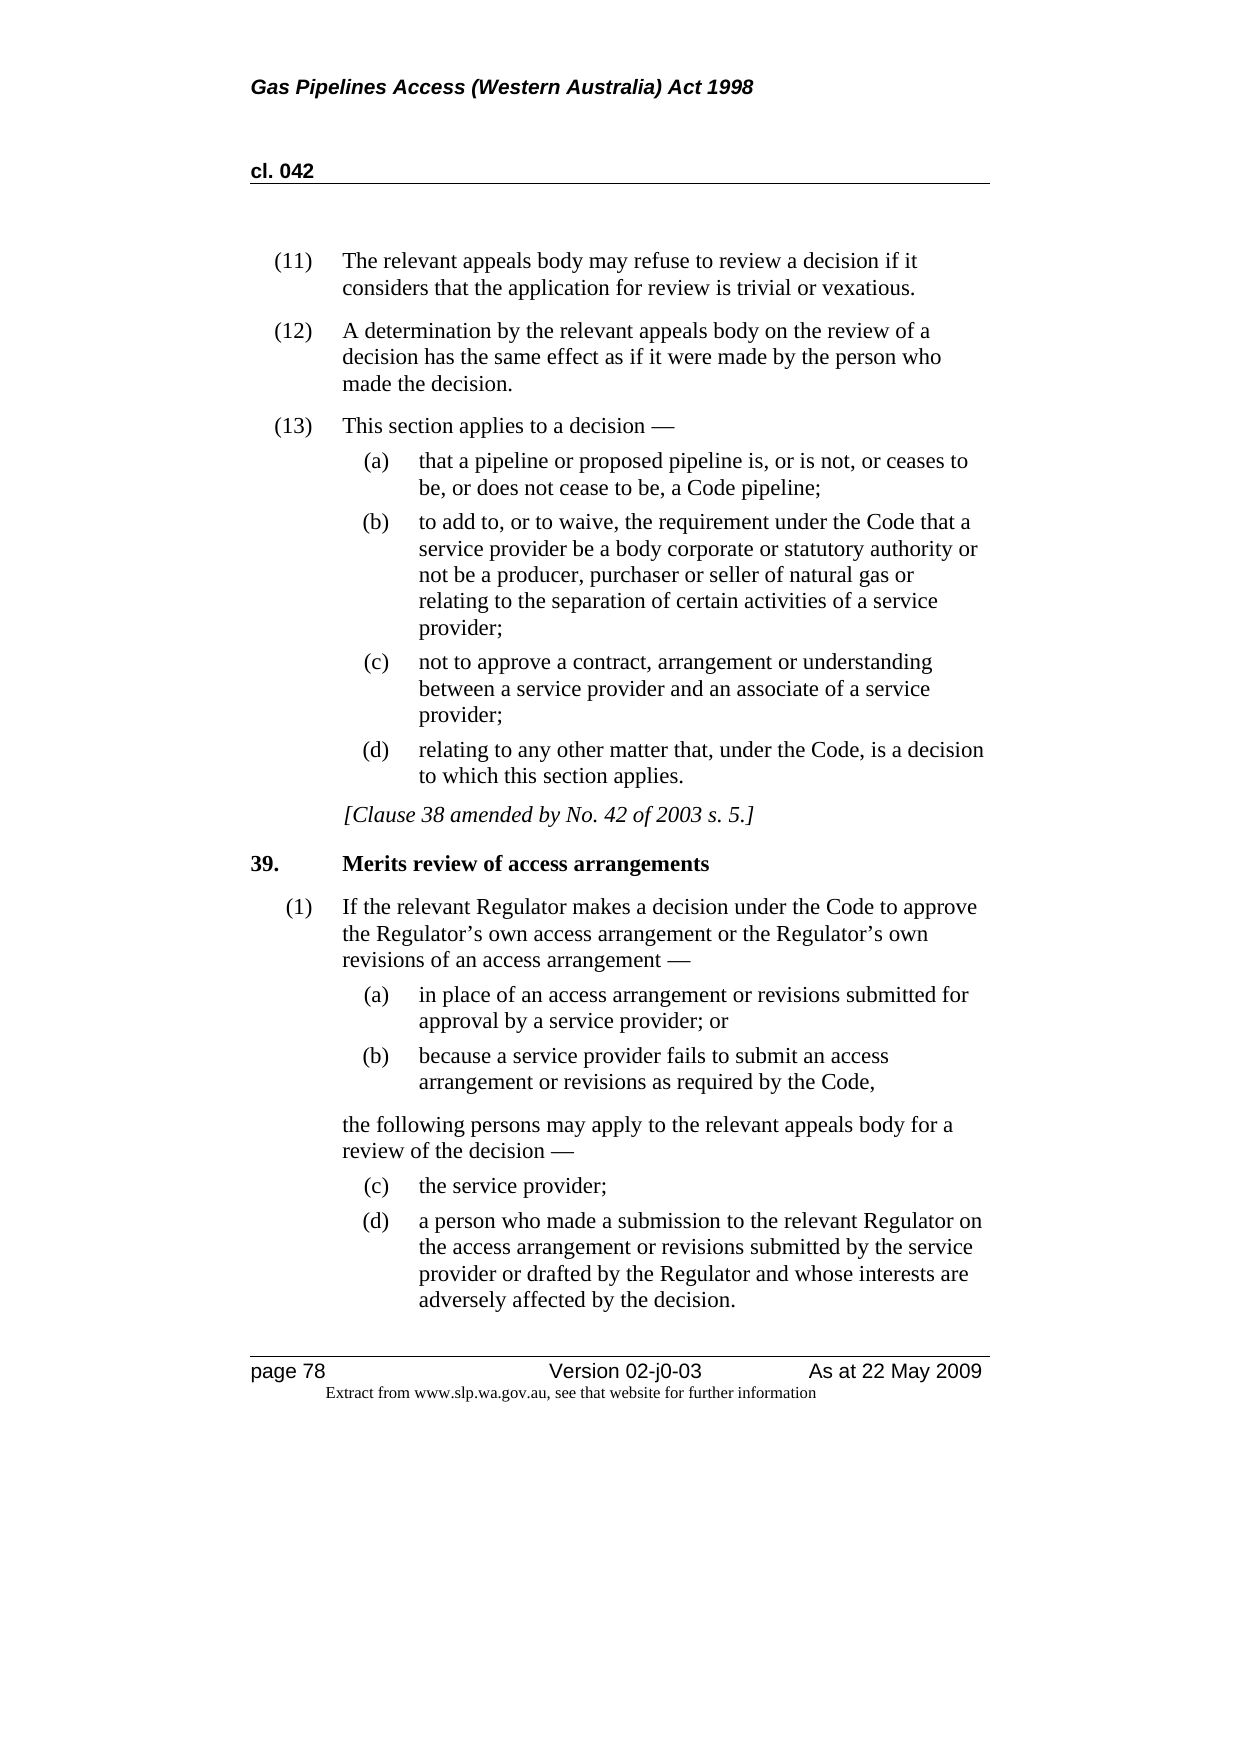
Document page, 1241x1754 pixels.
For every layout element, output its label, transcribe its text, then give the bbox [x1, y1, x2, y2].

text (c) the service provider; [250, 1172, 990, 1198]
text (d) a person who made a submission to the relevant Regulator on the access arrangement or revisions submitted by the service provider or drafted by the Regulator and whose interests are adversely affected by the decision. [250, 1207, 990, 1312]
text (1) If the relevant Regulator makes a decision under the Code to approve the Regulator’s own access arrangement or the Regulator’s own revisions of an access arrangement — [250, 893, 990, 972]
text (13) This section applies to a decision — [250, 413, 990, 439]
text the following persons may apply to the relevant appeals body for a review of the decision — [250, 1111, 990, 1164]
text (a) that a pipeline or proposed pipeline is, or is not, or ceases to be, or does not cease to be, a Code pipeline; [250, 447, 990, 500]
subtitle 39. Merits review of access arrangements [250, 850, 990, 877]
text (b) because a service provider fails to submit an access arrangement or revisions as required by the Code, [250, 1042, 990, 1094]
text [Clause 38 amended by No. 42 of 2003 s. 5.] [250, 801, 990, 827]
text (b) to add to, or to waive, the requirement under the Code that a service provider be a body corporate or statutory authority or not be a producer, purchaser or seller of natural gas or relating to the separation of certain activities of a service provider; [250, 508, 990, 640]
text (11) The relevant appeals body may refuse to review a decision if it considers that the application for review is trivial or vexatious. [250, 247, 990, 300]
text (c) not to approve a contract, arrangement or understanding between a service provider and an associate of a service provider; [250, 648, 990, 727]
text (d) relating to any other matter that, under the Code, is a decision to which this section applies. [250, 736, 990, 788]
text (12) A determination by the relevant appeals body on the review of a decision has the same effect as if it were made by the person who made the decision. [250, 317, 990, 396]
text (a) in place of an access arrangement or revisions submitted for approval by a service provider; or [250, 981, 990, 1033]
